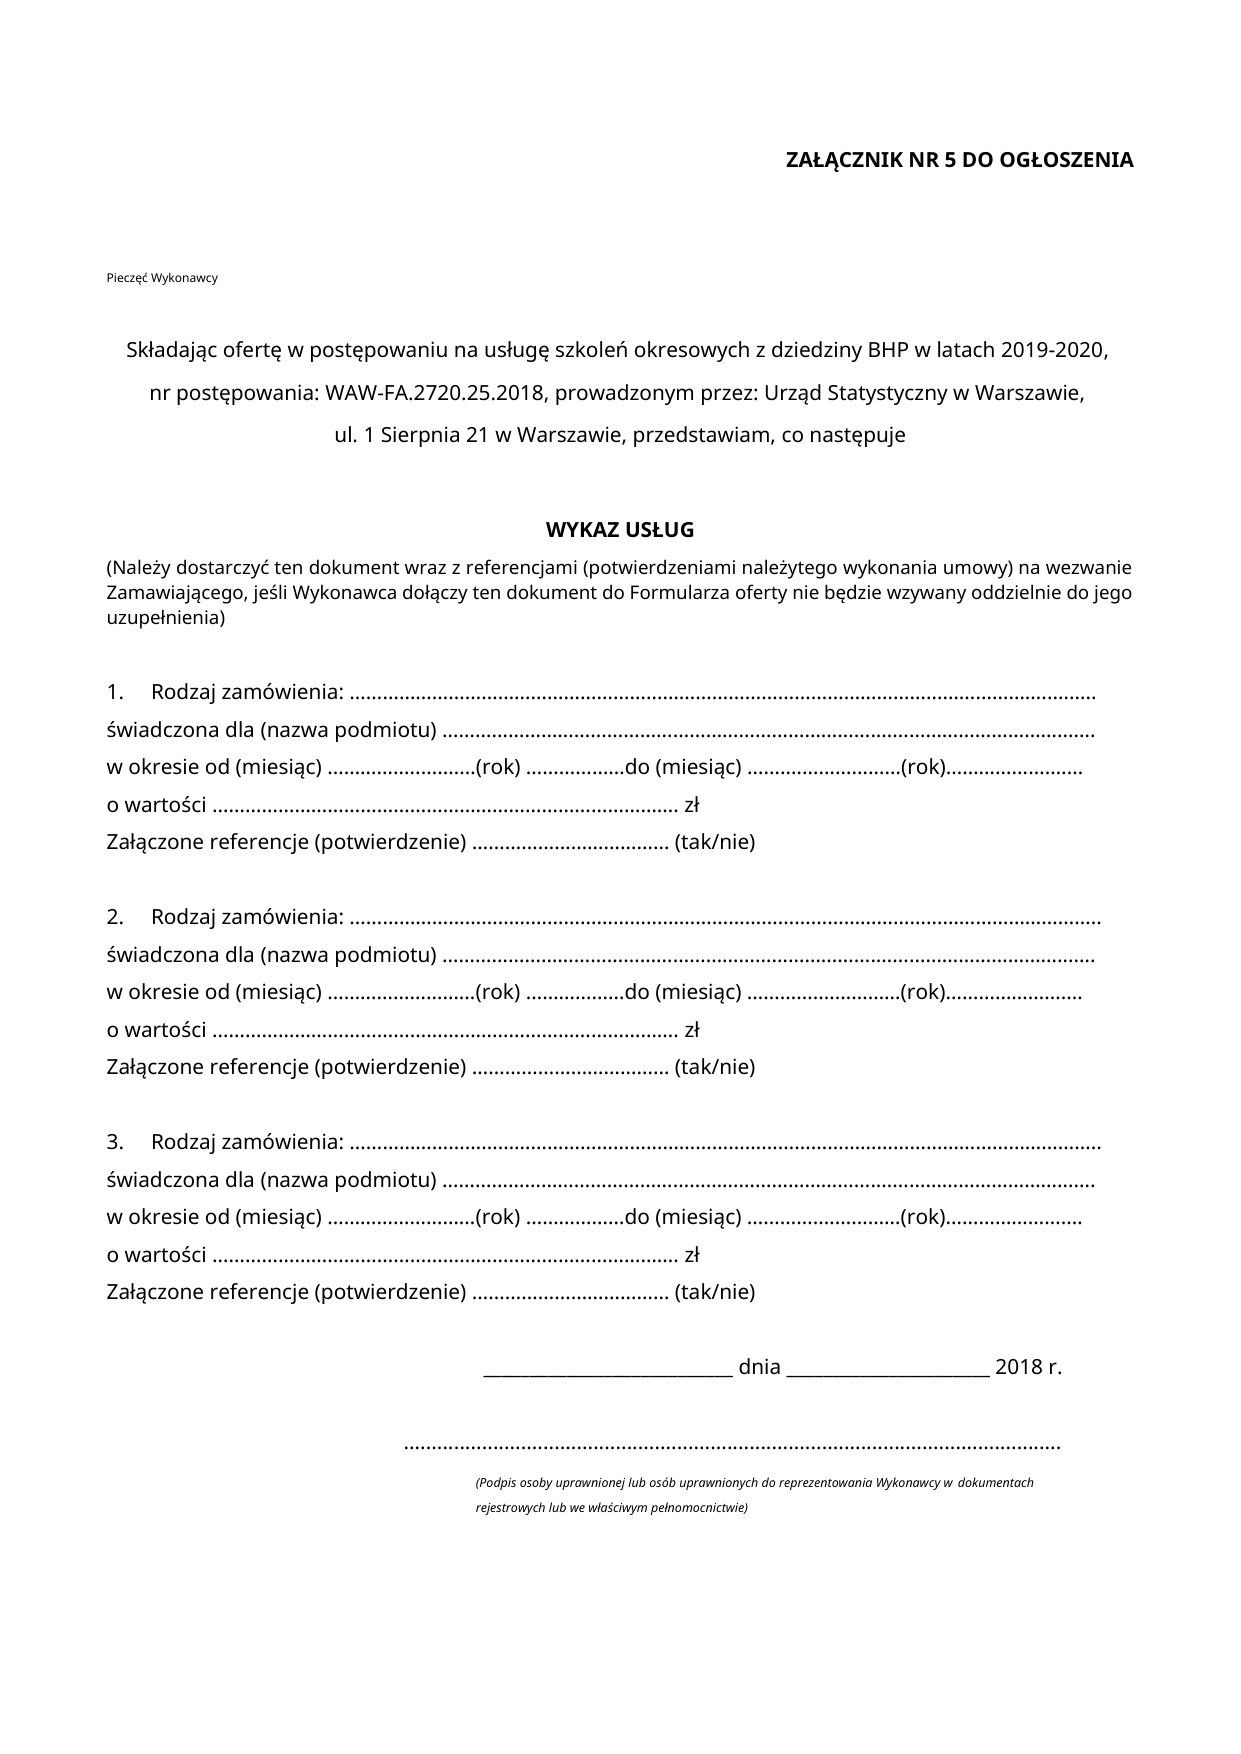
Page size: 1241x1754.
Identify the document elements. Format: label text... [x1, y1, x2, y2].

text o wartości …………………………………………………………………………. zł [106, 1242, 1134, 1267]
text (Należy dostarczyć ten dokument wraz z referencjami (potwierdzeniami należytego wykonania umowy) na wezwanie Zamawiającego, jeśli Wykonawca dołączy ten dokument do Formularza oferty nie będzie wzywany oddzielnie do jego uzupełnienia) [106, 555, 1134, 630]
text Załączone referencje (potwierdzenie) ……………………………… (tak/nie) [106, 1055, 1134, 1080]
text w okresie od (miesiąc) ………………………(rok) ………………do (miesiąc) ………….……………(rok)………………….… [106, 980, 1134, 1005]
text świadczona dla (nazwa podmiotu) …………………………………………………………………….…………………………………. [106, 942, 1134, 967]
list Rodzaj zamówienia: ……………………………………………………………………………………………………………………….. [106, 905, 1134, 930]
text ZAŁĄCZNIK NR 5 DO OGŁOSZENIA [106, 148, 1134, 173]
list Rodzaj zamówienia: ………………………………………………………………………………………………………………..…….. [106, 680, 1134, 705]
text Składając ofertę w postępowaniu na usługę szkoleń okresowych z dziedziny BHP w latach 2019-2020, nr postępowania: WAW-FA.2720.25.2018, prowadzonym przez: Urząd Statystyczny w Warszawie, ul. 1 Sierpnia 21 w Warszawie, przedstawiam, co następuje [106, 335, 1134, 449]
text WYKAZ usług [106, 517, 1134, 542]
table_cell (Podpis osoby uprawnionej lub osób uprawnionych do reprezentowania Wykonawcy w dokumentach rejestrowych lub we właściwym pełnomocnictwie) [106, 1467, 1070, 1530]
text świadczona dla (nazwa podmiotu) …………………………………………………………………….…………………………………. [106, 1167, 1134, 1192]
text o wartości …………………………………………………………………………. zł [106, 792, 1134, 817]
text Załączone referencje (potwierdzenie) ……………………………… (tak/nie) [106, 830, 1134, 855]
list Rodzaj zamówienia: ……………………………………………………………………………………………………………………….. [106, 1130, 1134, 1155]
text Załączone referencje (potwierdzenie) ……………………………… (tak/nie) [106, 1280, 1134, 1305]
text w okresie od (miesiąc) ………………………(rok) ………………do (miesiąc) ………….……………(rok)………………….… [106, 1205, 1134, 1230]
table_header ___________________________ dnia ______________________ 2018 r. [106, 1355, 1070, 1392]
text Pieczęć Wykonawcy [106, 260, 1134, 285]
text o wartości …………………………………………………………………………. zł [106, 1017, 1134, 1042]
text świadczona dla (nazwa podmiotu) …………………………………………………………………….…………………………………. [106, 717, 1134, 742]
text w okresie od (miesiąc) ……………..….……(rok) ………………do (miesiąc) …….…………………(rok)………………….… [106, 755, 1134, 780]
table_cell ...................................................................................................................... [106, 1392, 1070, 1467]
